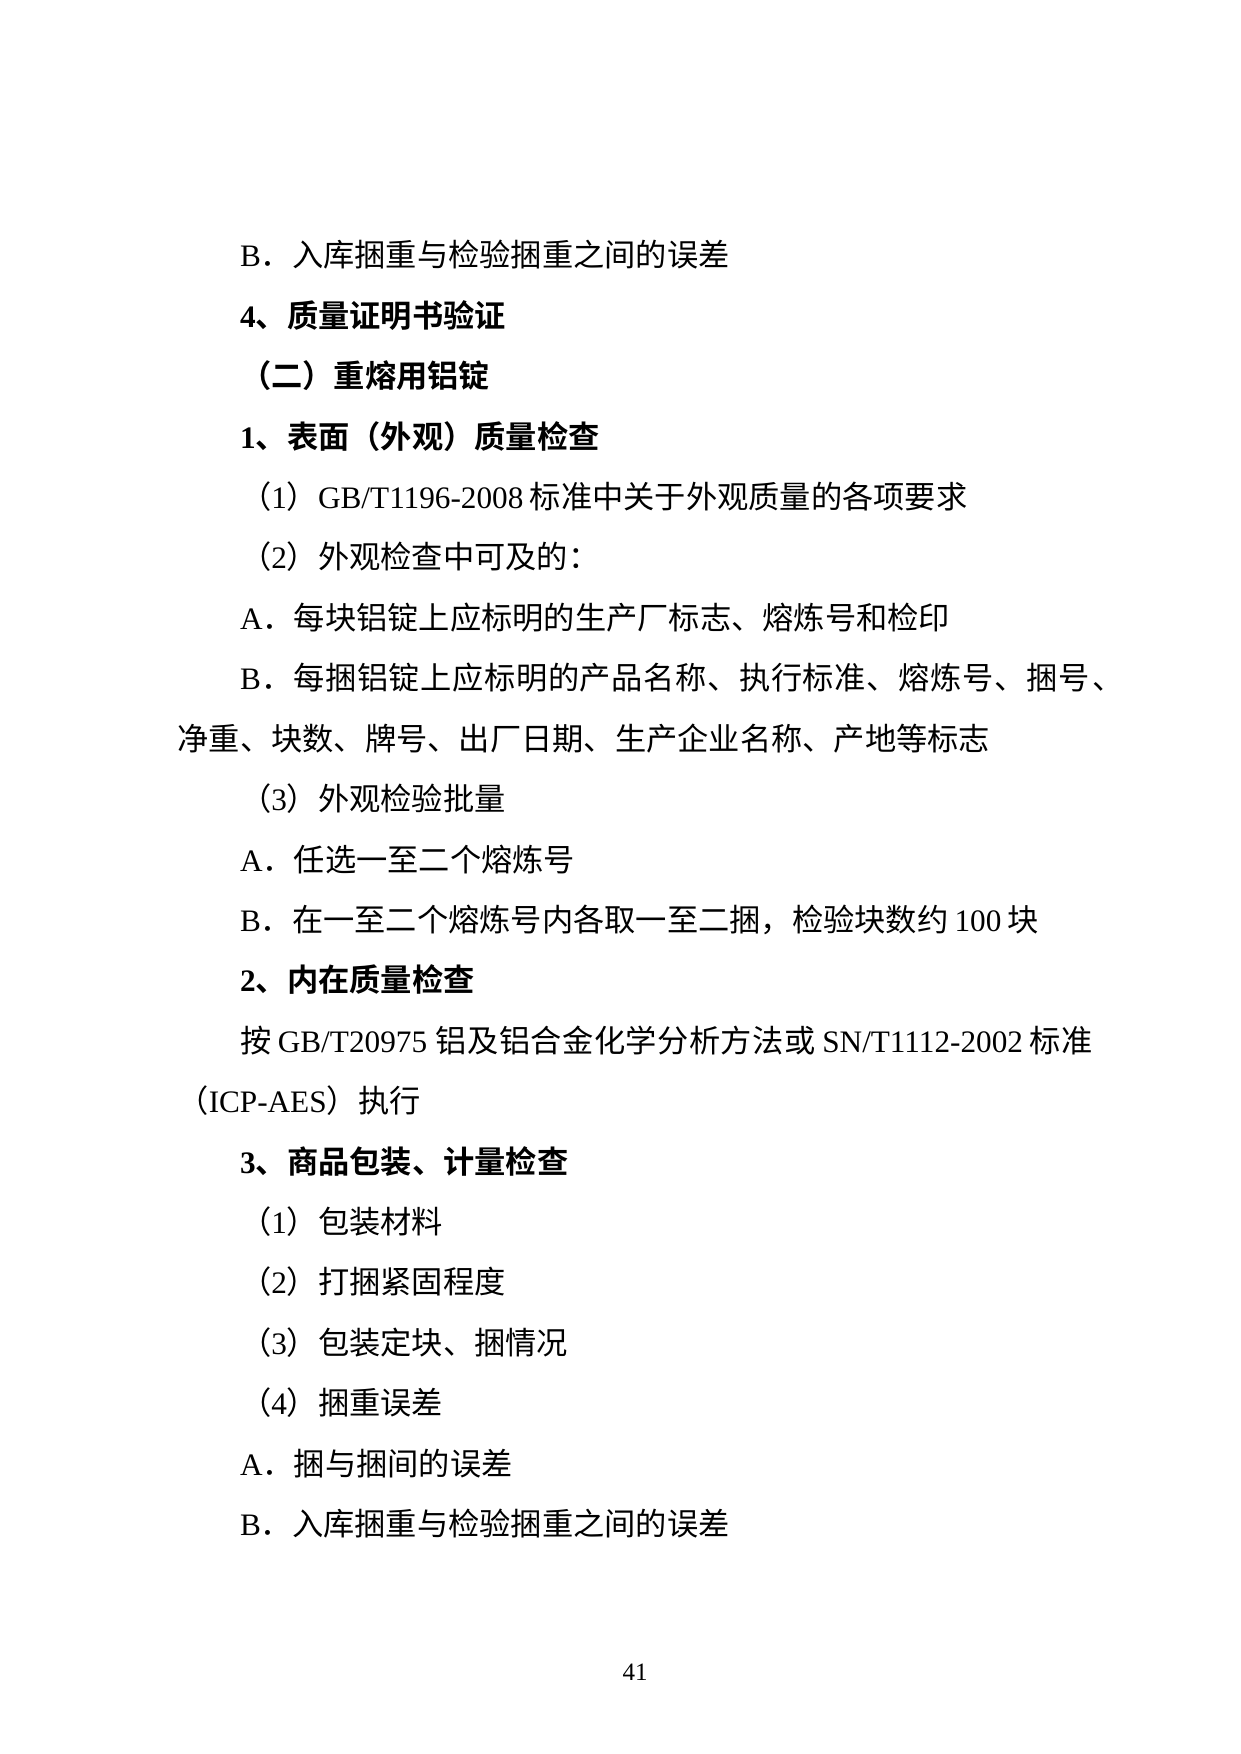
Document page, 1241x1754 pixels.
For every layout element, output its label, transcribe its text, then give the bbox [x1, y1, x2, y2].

text A．任选一至二个熔炼号 [177, 823, 1092, 883]
text （2）外观检查中可及的： [177, 521, 1092, 581]
text B．每捆铝锭上应标明的产品名称、执行标准、熔炼号、捆号、净重、块数、牌号、出厂日期、生产企业名称、产地等标志 [177, 641, 1092, 762]
text （4）捆重误差 [177, 1366, 1092, 1427]
text 4、质量证明书验证 [177, 279, 1092, 339]
text （3）外观检验批量 [177, 762, 1092, 823]
text 3、商品包装、计量检查 [177, 1125, 1092, 1185]
text （二）重熔用铝锭 [177, 339, 1092, 400]
text （3）包装定块、捆情况 [177, 1306, 1092, 1366]
text A．每块铝锭上应标明的生产厂标志、熔炼号和检印 [177, 581, 1092, 641]
text B．在一至二个熔炼号内各取一至二捆，检验块数约100块 [177, 883, 1092, 943]
text B．入库捆重与检验捆重之间的误差 [177, 218, 1092, 279]
text B．入库捆重与检验捆重之间的误差 [177, 1487, 1092, 1548]
text 2、内在质量检查 [177, 943, 1092, 1004]
text A．捆与捆间的误差 [177, 1427, 1092, 1487]
text 按GB/T20975 铝及铝合金化学分析方法或SN/T1112-2002标准（ICP-AES）执行 [177, 1004, 1092, 1125]
text （1）GB/T1196-2008标准中关于外观质量的各项要求 [177, 460, 1092, 521]
text （2）打捆紧固程度 [177, 1246, 1092, 1306]
text 1、表面（外观）质量检查 [177, 400, 1092, 460]
text （1）包装材料 [177, 1185, 1092, 1246]
